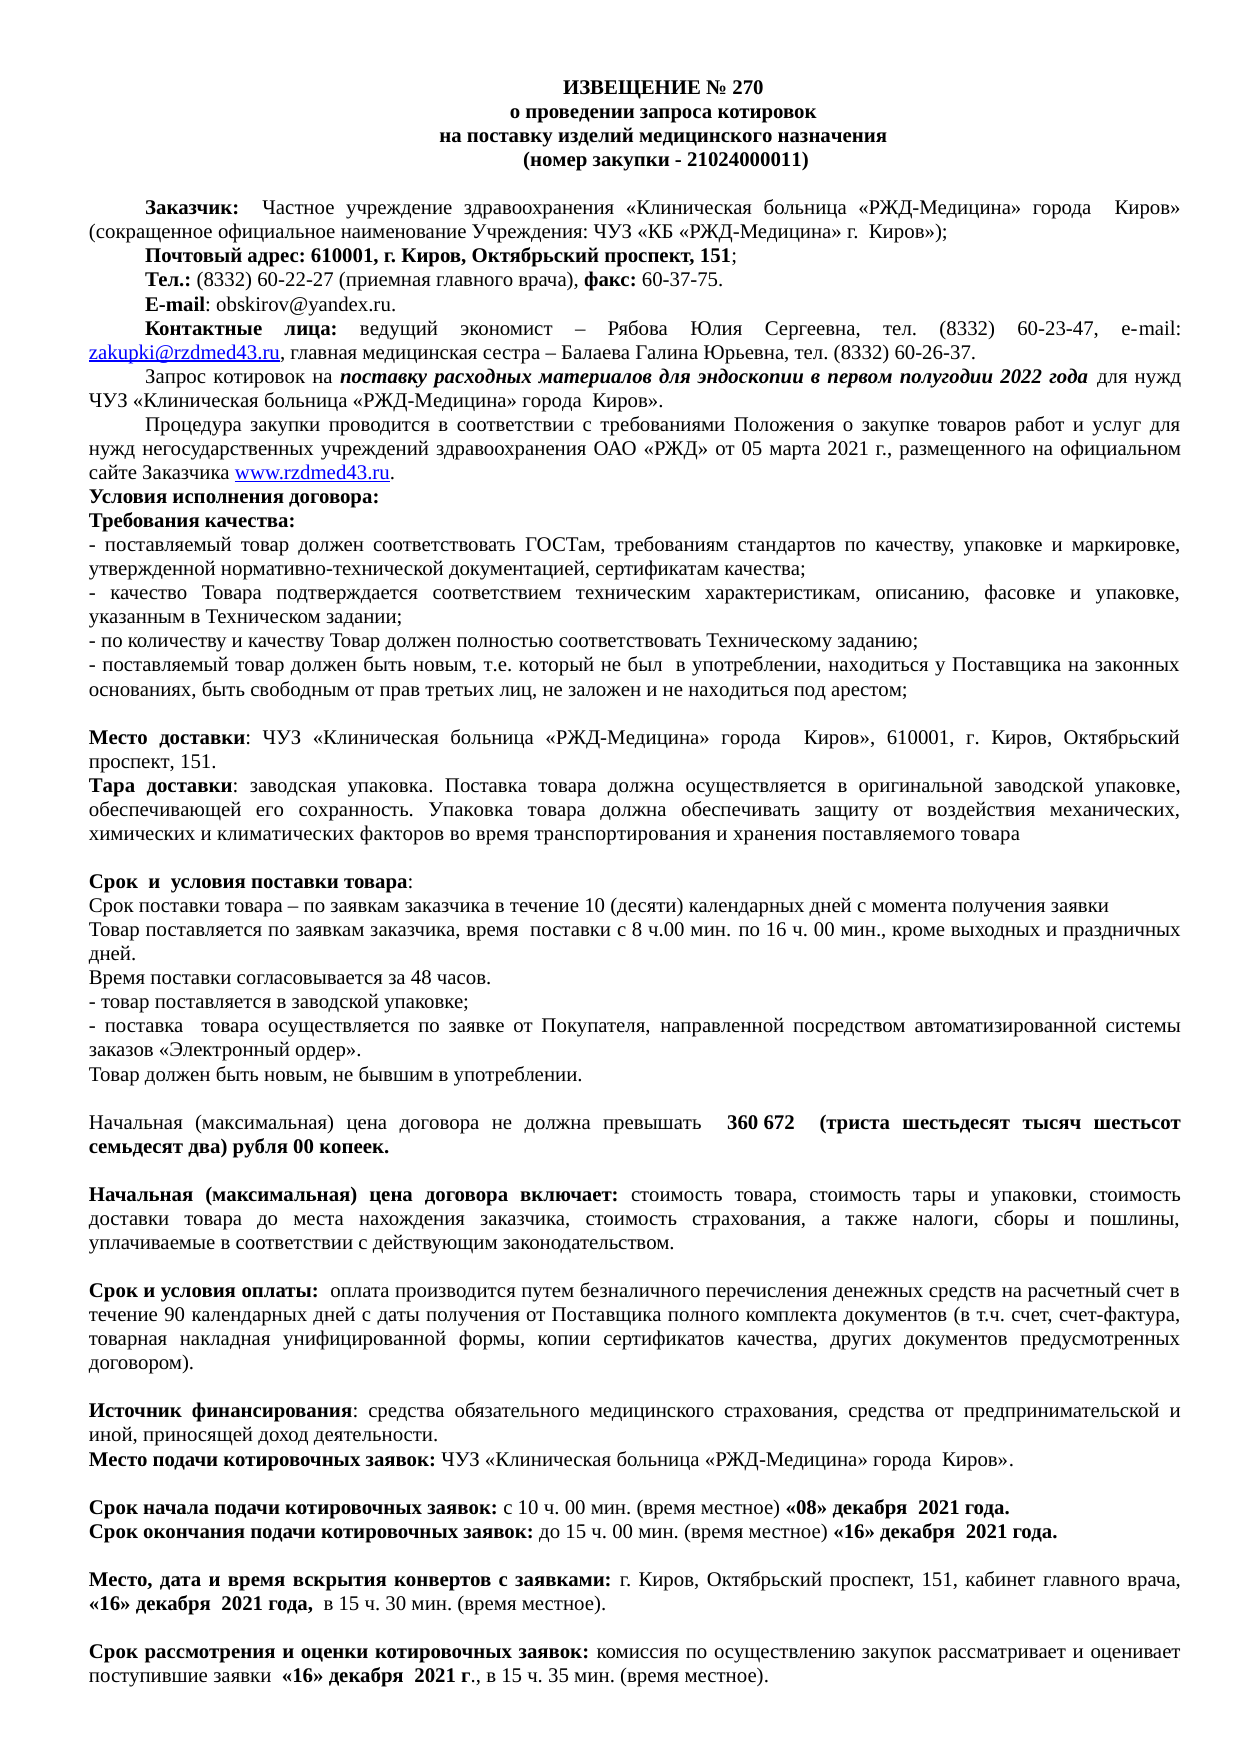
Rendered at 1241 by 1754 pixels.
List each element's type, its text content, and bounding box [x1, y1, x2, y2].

text Время поставки согласовывается за 48 часов. [89, 965, 1181, 989]
text Начальная (максимальная) цена договора не должна превышать 360 672 (триста шестьдесят тысяч шестьсот семьдесят два) рубля 00 копеек. [89, 1109, 1181, 1158]
text Почтовый адрес: . Киров, Октябрьский проспект, 151; [89, 243, 1181, 267]
text Запрос котировок на поставку расходных материалов для эндоскопии в первом полугодии 2022 года для нужд ЧУЗ «Клиническая больница «РЖД-Медицина» города Киров». [89, 364, 1181, 412]
text о проведении запроса котировок [89, 99, 1181, 123]
text Начальная (максимальная) цена договора включает: стоимость товара, стоимость тары и упаковки, стоимость доставки товара до места нахождения заказчика, стоимость страхования, а также налоги, сборы и пошлины, уплачиваемые в соответствии с действующим законодательством. [89, 1182, 1181, 1254]
text Тара доставки: заводская упаковка. Поставка товара должна осуществляется в оригинальной заводской упаковке, обеспечивающей его сохранность. Упаковка товара должна обеспечивать защиту от воздействия механических, химических и климатических факторов во время транспортирования и хранения поставляемого товара [89, 773, 1181, 845]
subtitle Место доставки: ЧУЗ «Клиническая больница «РЖД-Медицина» города Киров», . Киров, Октябрьский проспект, 151. [89, 724, 1181, 773]
text Срок начала подачи котировочных заявок: с 10 ч. 00 мин. (время местное) «08» декабря 2021 года. [89, 1494, 1181, 1519]
text Процедура закупки проводится в соответствии с требованиями Положения о закупке товаров работ и услуг для нужд негосударственных учреждений здравоохранения ОАО «РЖД» от 05 марта 2021 г., размещенного на официальном сайте Заказчика www.rzdmed43.ru. [89, 412, 1181, 484]
text Срок и условия оплаты: оплата производится путем безналичного перечисления денежных средств на расчетный счет в течение 90 календарных дней с даты получения от Поставщика полного комплекта документов (в т.ч. счет, счет-фактура, товарная накладная унифицированной формы, копии сертификатов качества, других документов предусмотренных договором). [89, 1278, 1181, 1374]
text Товар должен быть новым, не бывшим в употреблении. [89, 1061, 1181, 1086]
text - поставляемый товар должен соответствовать ГОСТам, требованиям стандартов по качеству, упаковке и маркировке, утвержденной нормативно-технической документацией, сертификатам качества; [89, 532, 1181, 580]
text Контактные лица: ведущий экономист – Рябова Юлия Сергеевна, тел. (8332) 60-23-47, е-mail: zakupki@rzdmed43.ru, главная медицинская сестра – Балаева Галина Юрьевна, тел. (8332) 60-26-37. [89, 316, 1181, 364]
text Срок рассмотрения и оценки котировочных заявок: комиссия по осуществлению закупок рассматривает и оценивает поступившие заявки «16» декабря 2021 г., в 15 ч. 35 мин. (время местное). [89, 1639, 1181, 1687]
text - поставка товара осуществляется по заявке от Покупателя, направленной посредством автоматизированной системы заказов «Электронный ордер». [89, 1013, 1181, 1061]
text (номер закупки - 21024000011) [89, 147, 1181, 171]
text Товар поставляется по заявкам заказчика, время поставки с 8 ч.00 мин. по 16 ч. 00 мин., кроме выходных и праздничных дней. [89, 917, 1181, 965]
text Срок поставки товара – по заявкам заказчика в течение 10 (десяти) календарных дней с момента получения заявки [89, 893, 1181, 917]
text Место, дата и время вскрытия конвертов с заявками: г. Киров, Октябрьский проспект, 151, кабинет главного врача, «16» декабря 2021 года, в 15 ч. 30 мин. (время местное). [89, 1567, 1181, 1615]
text Е-mail: obskirov@yandex.ru. [89, 291, 1181, 316]
text на поставку изделий медицинского назначения [89, 123, 1181, 147]
text Срок и условия поставки товара: [89, 869, 1181, 893]
text Срок окончания подачи котировочных заявок: до 15 ч. 00 мин. (время местное) «16» декабря 2021 года. [89, 1519, 1181, 1543]
text - товар поставляется в заводской упаковке; [89, 989, 1181, 1013]
text Требования качества: [89, 508, 1181, 532]
subtitle - поставляемый товар должен быть новым, т.е. который не был в употреблении, находиться у Поставщика на законных основаниях, быть свободным от прав третьих лиц, не заложен и не находиться под арестом; [89, 652, 1181, 701]
text Источник финансирования: средства обязательного медицинского страхования, средства от предпринимательской и иной, приносящей доход деятельности. [89, 1398, 1181, 1446]
text Условия исполнения договора: [89, 484, 1181, 508]
text - качество Товара подтверждается соответствием техническим характеристикам, описанию, фасовке и упаковке, указанным в Техническом задании; [89, 580, 1181, 628]
text Место подачи котировочных заявок: ЧУЗ «Клиническая больница «РЖД-Медицина» города Киров». [89, 1446, 1181, 1471]
text Заказчик: Частное учреждение здравоохранения «Клиническая больница «РЖД-Медицина» города Киров» (сокращенное официальное наименование Учреждения: ЧУЗ «КБ «РЖД-Медицина» г. Киров»); [89, 195, 1181, 243]
text - по количеству и качеству Товар должен полностью соответствовать Техническому заданию; [89, 628, 1181, 652]
text ИЗВЕЩЕНИЕ № 270 [89, 75, 1181, 99]
text Тел.: (8332) 60-22-27 (приемная главного врача), факс: 60-37-75. [89, 267, 1181, 291]
